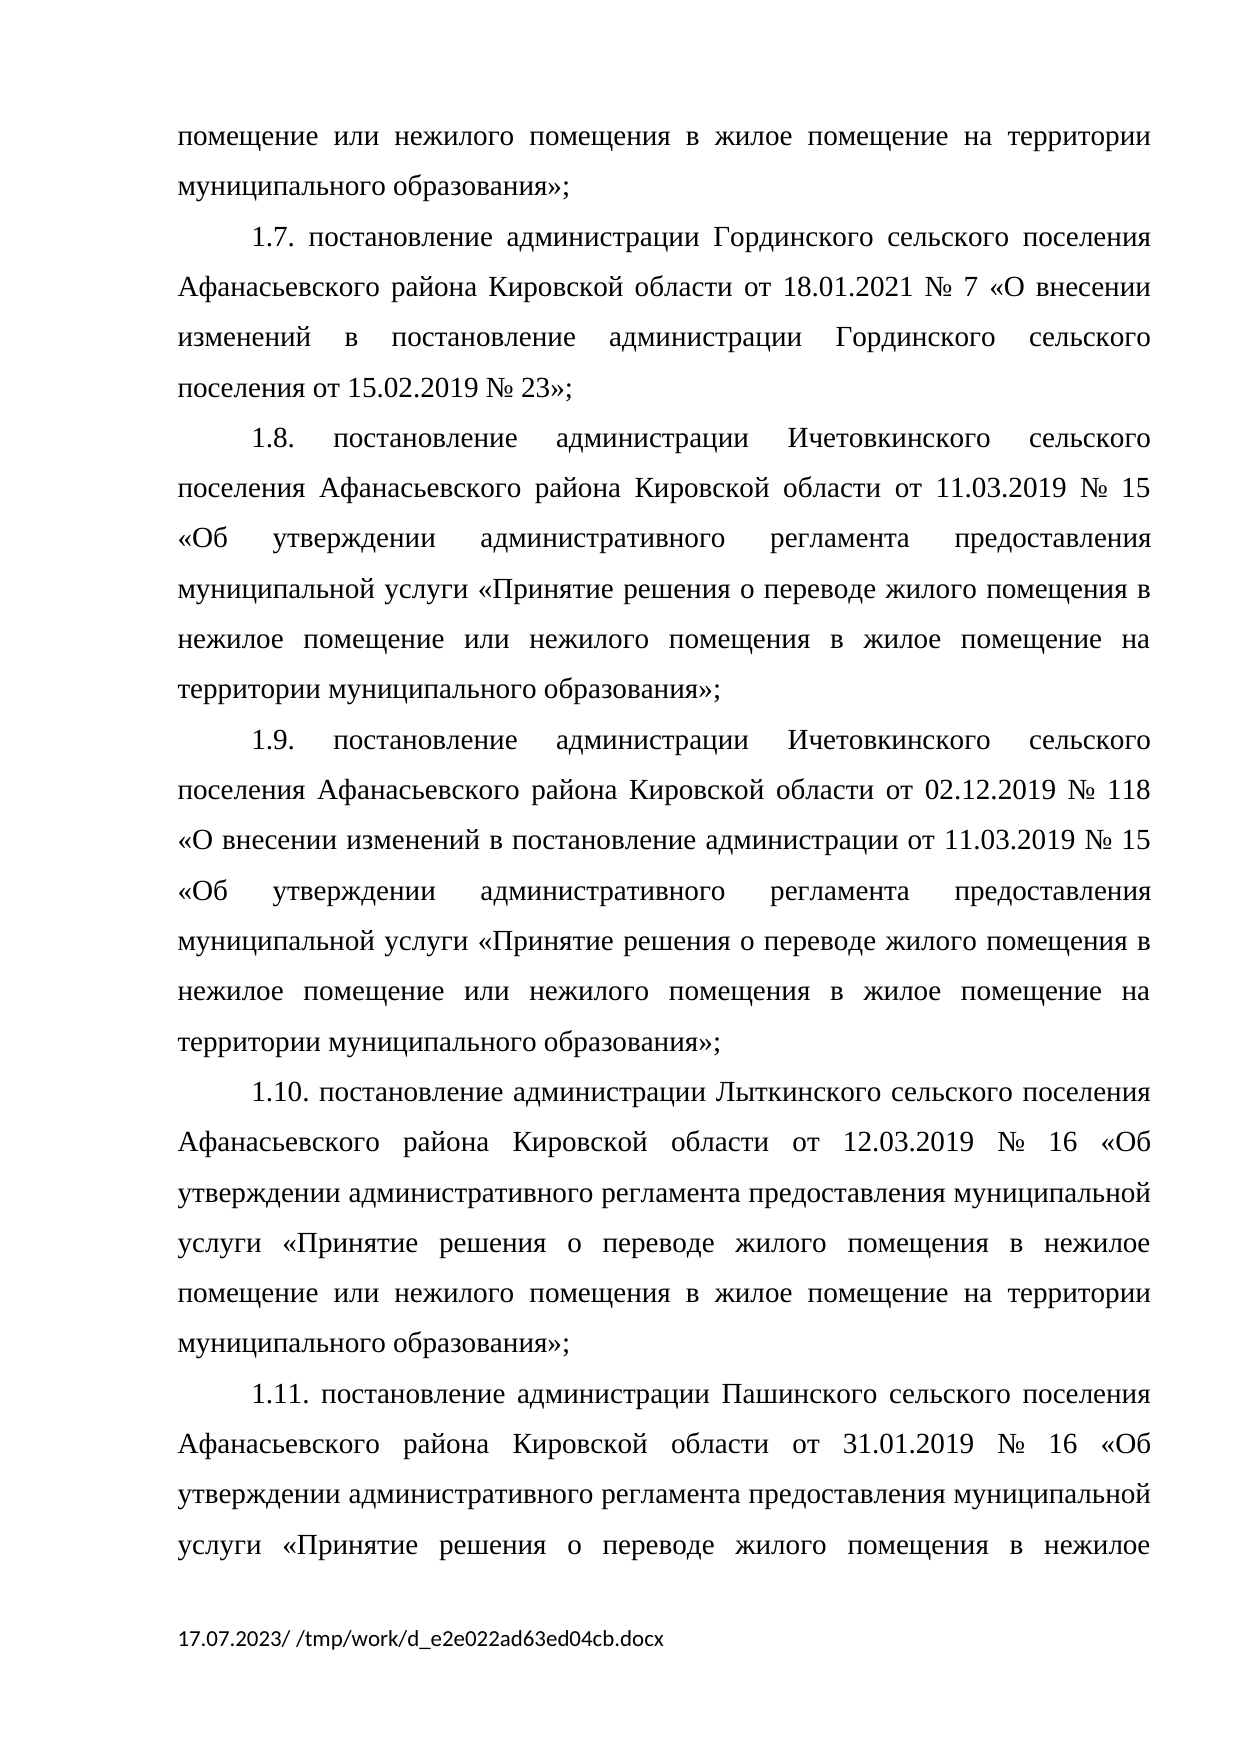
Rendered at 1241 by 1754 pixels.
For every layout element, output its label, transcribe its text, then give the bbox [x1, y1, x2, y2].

text 1.10. постановление администрации Лыткинского сельского поселения Афанасьевского района Кировской области от 12.03.2019 № 16 «Об утверждении административного регламента предоставления муниципальной услуги «Принятие решения о переводе жилого помещения в нежилое помещение или нежилого помещения в жилое помещение на территории муниципального образования»; [177, 1074, 1152, 1359]
text 1.7. постановление администрации Гординского сельского поселения Афанасьевского района Кировской области от 18.01.2021 № 7 «О внесении изменений в постановление администрации Гординского сельского поселения от 15.02.2019 № 23»; [177, 219, 1152, 403]
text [177, 118, 1152, 202]
text 1.8. постановление администрации Ичетовкинского сельского поселения Афанасьевского района Кировской области от 11.03.2019 № 15 «Об утверждении административного регламента предоставления муниципальной услуги «Принятие решения о переводе жилого помещения в нежилое помещение или нежилого помещения в жилое помещение на территории муниципального образования»; [177, 420, 1152, 705]
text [177, 1376, 1152, 1560]
text 1.9. постановление администрации Ичетовкинского сельского поселения Афанасьевского района Кировской области от 02.12.2019 № 118 «О внесении изменений в постановление администрации от 11.03.2019 № 15 «Об утверждении административного регламента предоставления муниципальной услуги «Принятие решения о переводе жилого помещения в нежилое помещение или нежилого помещения в жилое помещение на территории муниципального образования»; [177, 722, 1152, 1057]
